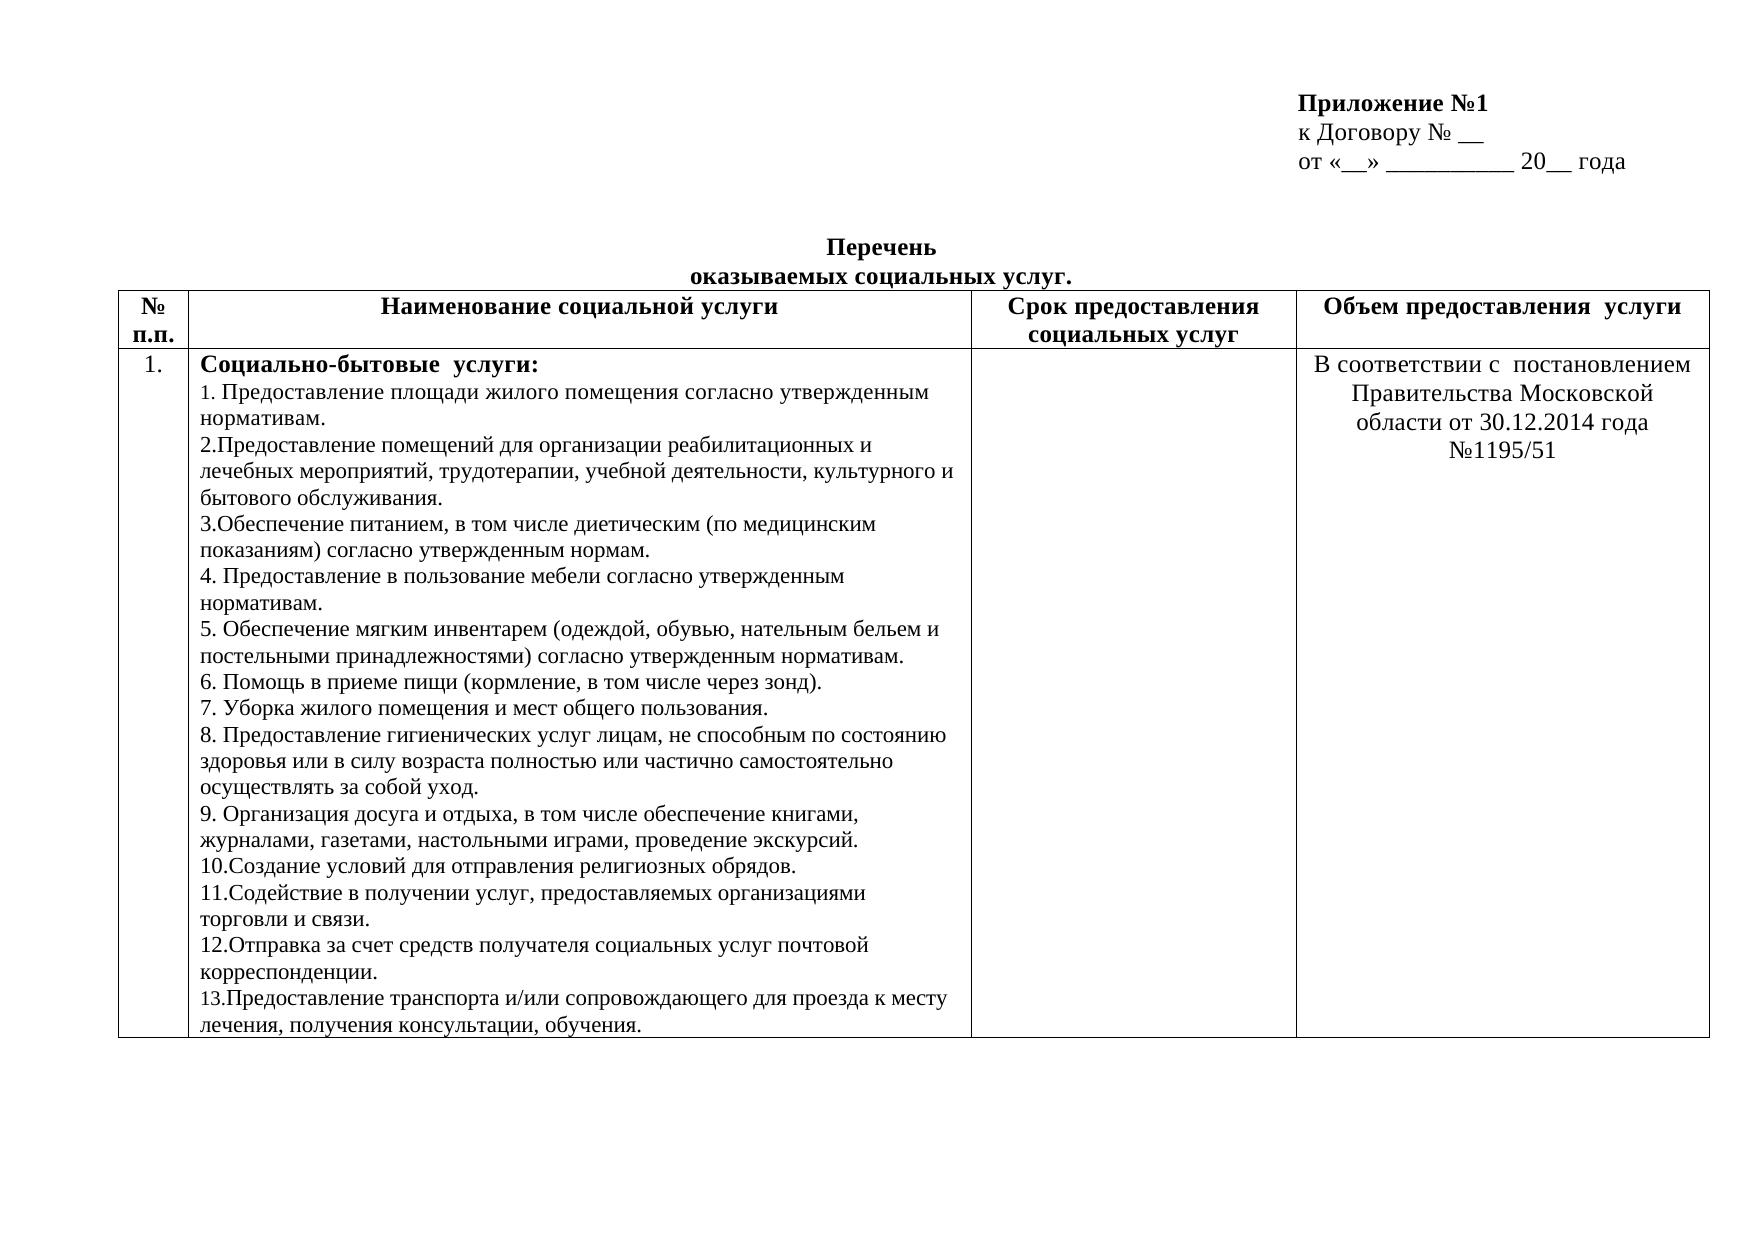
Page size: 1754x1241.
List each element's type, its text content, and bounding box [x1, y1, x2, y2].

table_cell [1297, 349, 1709, 1037]
table_header Срок предоставления социальных услуг [972, 291, 1296, 348]
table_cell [189, 349, 971, 1037]
table_cell 1. [119, 349, 188, 1037]
text Перечень [126, 232, 1636, 261]
text от «__» __________ 20__ года [126, 146, 1636, 175]
text к Договору № __ [126, 117, 1636, 146]
table_header Объем предоставления услуги [1297, 291, 1709, 348]
text Приложение №1 [1085, 88, 1636, 117]
table_header № п.п. [119, 291, 188, 348]
table_header Наименование социальной услуги [189, 291, 971, 348]
text оказываемых социальных услуг. [126, 261, 1636, 290]
table_cell [972, 349, 1296, 1037]
